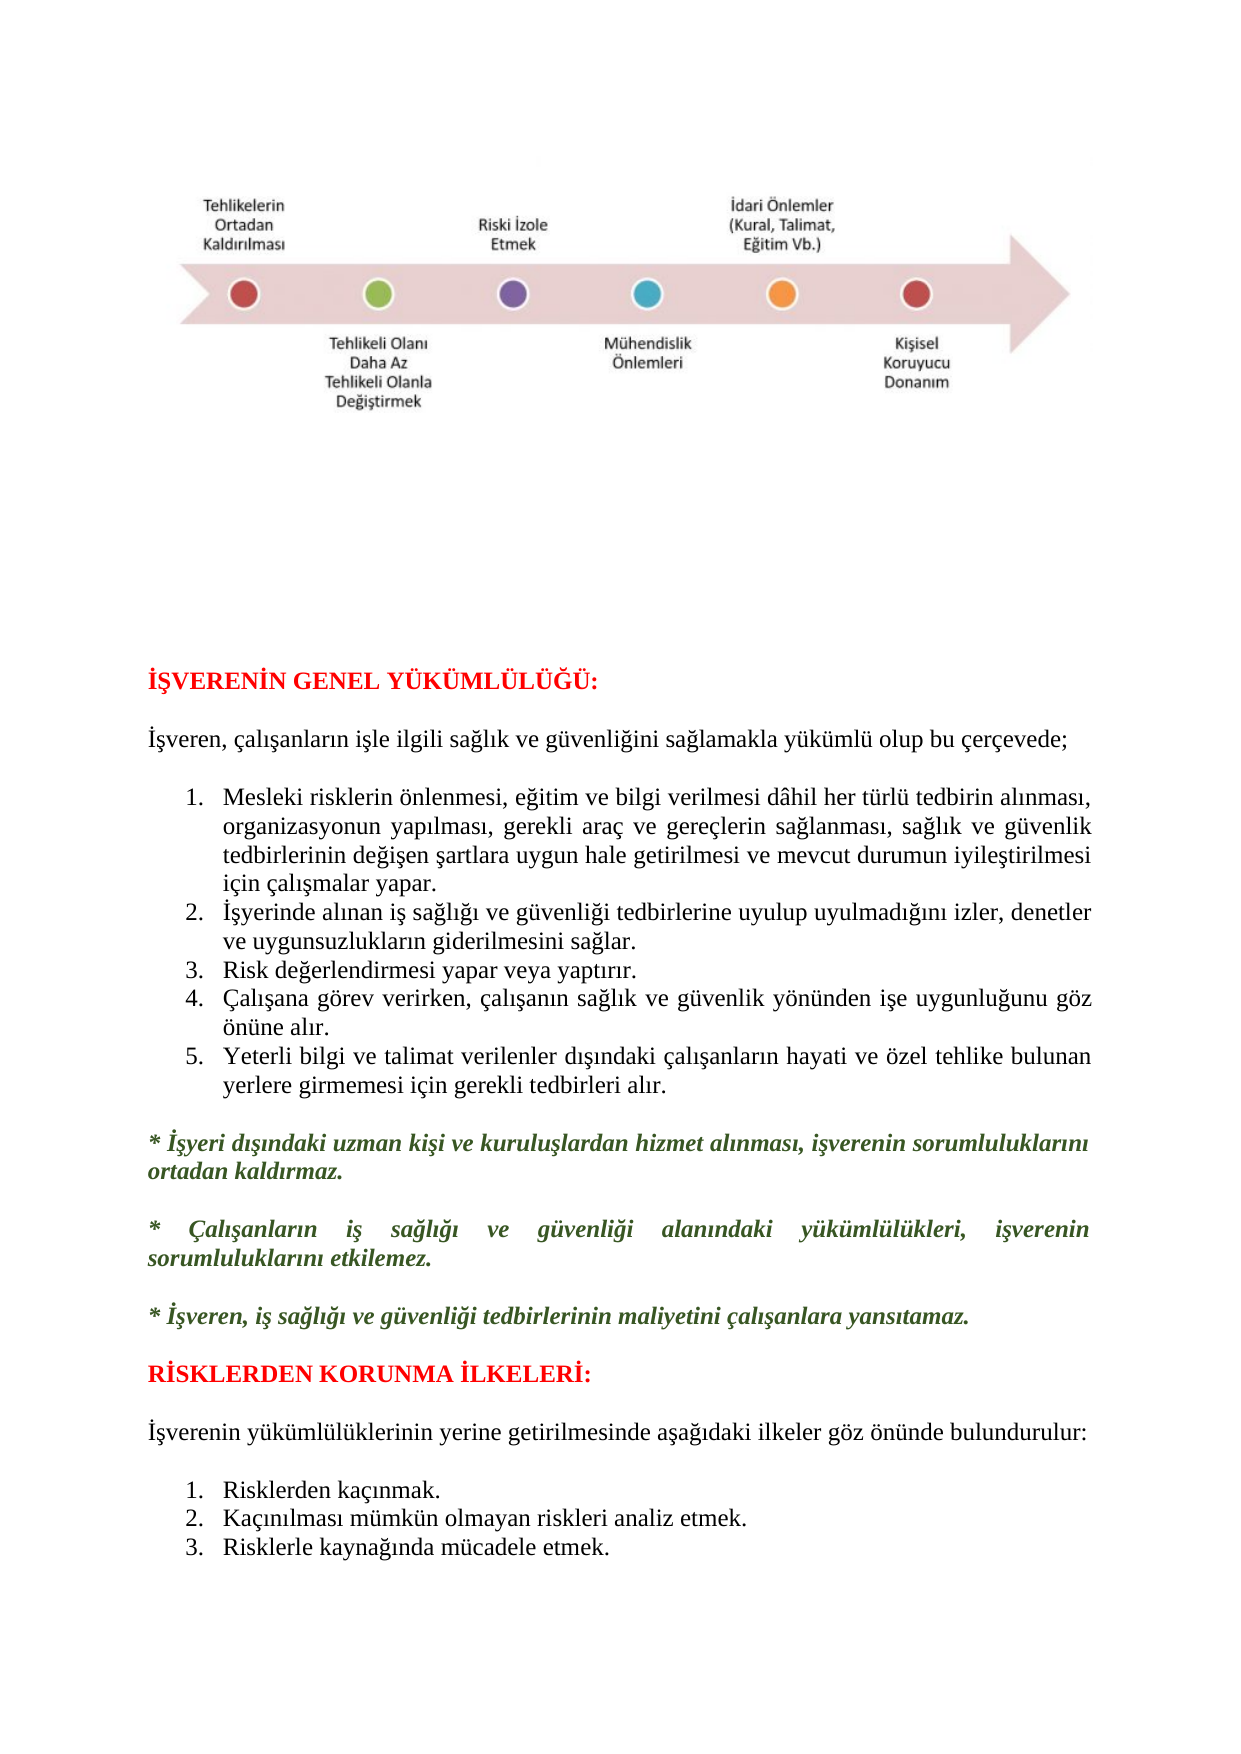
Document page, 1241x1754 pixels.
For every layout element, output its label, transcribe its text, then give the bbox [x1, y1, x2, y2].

list Kaçınılması mümkün olmayan riskleri analiz etmek. [185, 1503, 1093, 1532]
text İŞVERENİN GENEL YÜKÜMLÜLÜĞÜ: [148, 666, 1093, 695]
picture [147, 147, 1093, 472]
text * İşveren, iş sağlığı ve güvenliği tedbirlerinin maliyetini çalışanlara yansıtamaz. [148, 1301, 1093, 1330]
list Yeterli bilgi ve talimat verilenler dışındaki çalışanların hayati ve özel tehlike bulunan yerlere girmemesi için gerekli tedbirleri alır. [185, 1041, 1093, 1098]
text İşverenin yükümlülüklerinin yerine getirilmesinde aşağıdaki ilkeler göz önünde bulundurulur: [148, 1417, 1093, 1446]
list Risk değerlendirmesi yapar veya yaptırır. [185, 955, 1093, 983]
list Mesleki risklerin önlenmesi, eğitim ve bilgi verilmesi dâhil her türlü tedbirin alınması, organizasyonun yapılması, gerekli araç ve gereçlerin sağlanması, sağlık ve güvenlik tedbirlerinin değişen şartlara uygun hale getirilmesi ve mevcut durumun iyileştirilmesi için çalışmalar yapar. [185, 782, 1093, 897]
list Risklerden kaçınmak. [185, 1475, 1093, 1503]
text * İşyeri dışındaki uzman kişi ve kuruluşlardan hizmet alınması, işverenin sorumluluklarını ortadan kaldırmaz. [148, 1128, 1093, 1185]
list Risklerle kaynağında mücadele etmek. [185, 1532, 1093, 1561]
text RİSKLERDEN KORUNMA İLKELERİ: [148, 1359, 1093, 1388]
list İşyerinde alınan iş sağlığı ve güvenliği tedbirlerine uyulup uyulmadığını izler, denetler ve uygunsuzlukların giderilmesini sağlar. [185, 897, 1093, 955]
text * Çalışanların iş sağlığı ve güvenliği alanındaki yükümlülükleri, işverenin sorumluluklarını etkilemez. [148, 1214, 1093, 1272]
text İşveren, çalışanların işle ilgili sağlık ve güvenliğini sağlamakla yükümlü olup bu çerçevede; [148, 724, 1093, 753]
list Çalışana görev verirken, çalışanın sağlık ve güvenlik yönünden işe uygunluğunu göz önüne alır. [185, 983, 1093, 1041]
